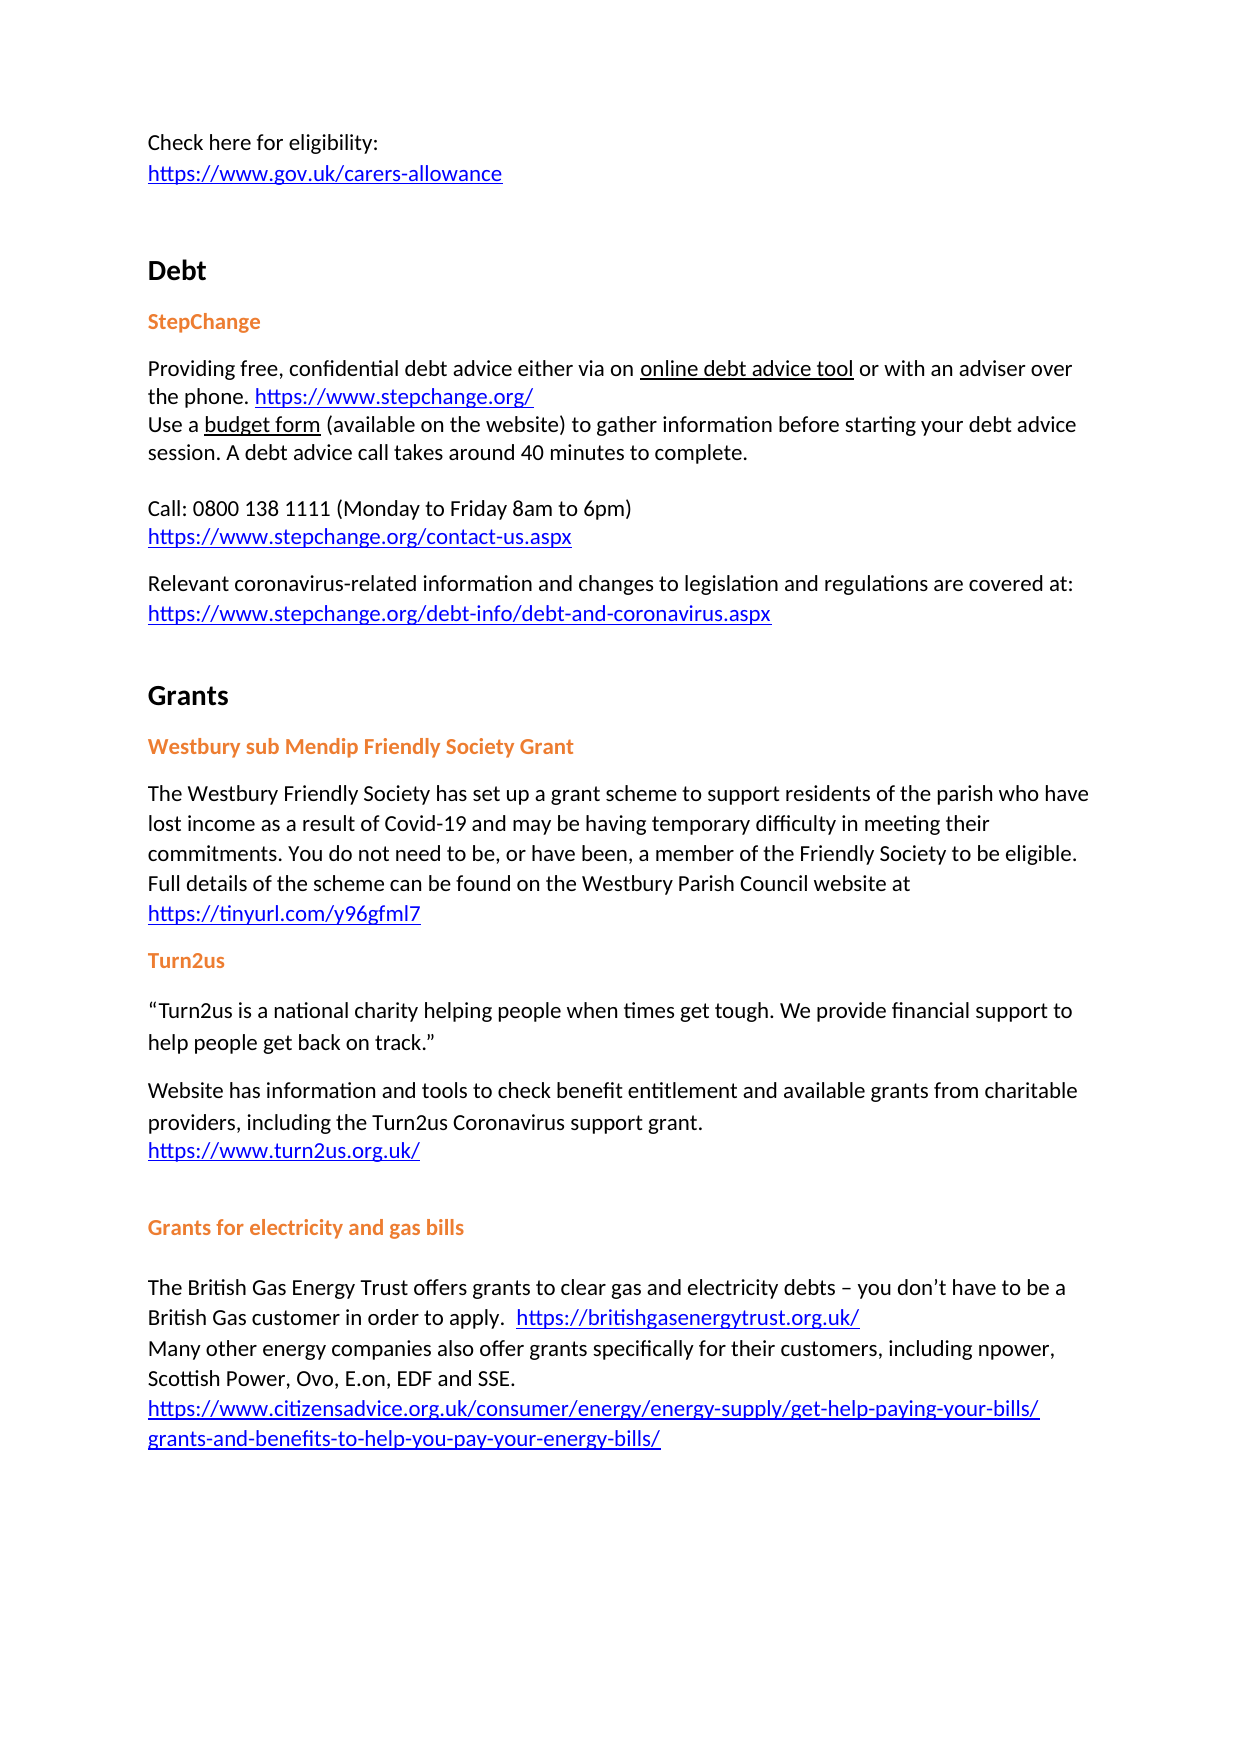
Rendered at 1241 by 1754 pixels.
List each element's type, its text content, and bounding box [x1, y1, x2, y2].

text https://www.stepchange.org/debt-info/debt-and-coronavirus.aspx [148, 599, 1092, 628]
text Debt [148, 252, 1092, 288]
text Use a budget form (available on the website) to gather information before starting your debt advice session. A debt advice call takes around 40 minutes to complete. [148, 410, 1092, 466]
text https://www.turn2us.org.uk/ [148, 1136, 1092, 1164]
text StepChange [148, 307, 1092, 336]
text Grants [148, 677, 1092, 712]
text https://www.gov.uk/carers-allowance [148, 159, 1092, 187]
text Check here for eligibility: [148, 128, 1092, 156]
text Many other energy companies also offer grants specifically for their customers, including npower, Scottish Power, Ovo, E.on, EDF and SSE. https://www.citizensadvice.org.uk/consumer/energy/energy-supply/get-help-paying-your-bills/grants-and-benefits-to-help-you-pay-your-energy-bills/ [148, 1334, 1092, 1452]
text Relevant coronavirus-related information and changes to legislation and regulations are covered at: [148, 569, 1092, 597]
text Westbury sub Mendip Friendly Society Grant [148, 732, 1092, 760]
text Providing free, confidential debt advice either via on online debt advice tool or with an adviser over the phone. https://www.stepchange.org/ [148, 354, 1092, 410]
text https://www.stepchange.org/contact-us.aspx [148, 522, 1092, 551]
text The British Gas Energy Trust offers grants to clear gas and electricity debts – you don’t have to be a British Gas customer in order to apply. https://britishgasenergytrust.org.uk/ [148, 1243, 1092, 1331]
text Website has information and tools to check benefit entitlement and available grants from charitable providers, including the Turn2us Coronavirus support grant. [148, 1073, 1092, 1136]
text Grants for electricity and gas bills [148, 1213, 1092, 1241]
text “Turn2us is a national charity helping people when times get tough. We provide financial support to help people get back on track.” [148, 993, 1092, 1056]
text Call: 0800 138 1111 (Monday to Friday 8am to 6pm) [148, 494, 1092, 522]
text Turn2us [148, 946, 1092, 974]
text The Westbury Friendly Society has set up a grant scheme to support residents of the parish who have lost income as a result of Covid-19 and may be having temporary difficulty in meeting their commitments. You do not need to be, or have been, a member of the Friendly Society to be eligible. Full details of the scheme can be found on the Westbury Parish Council website at https://tinyurl.com/y96gfml7 [148, 779, 1092, 927]
